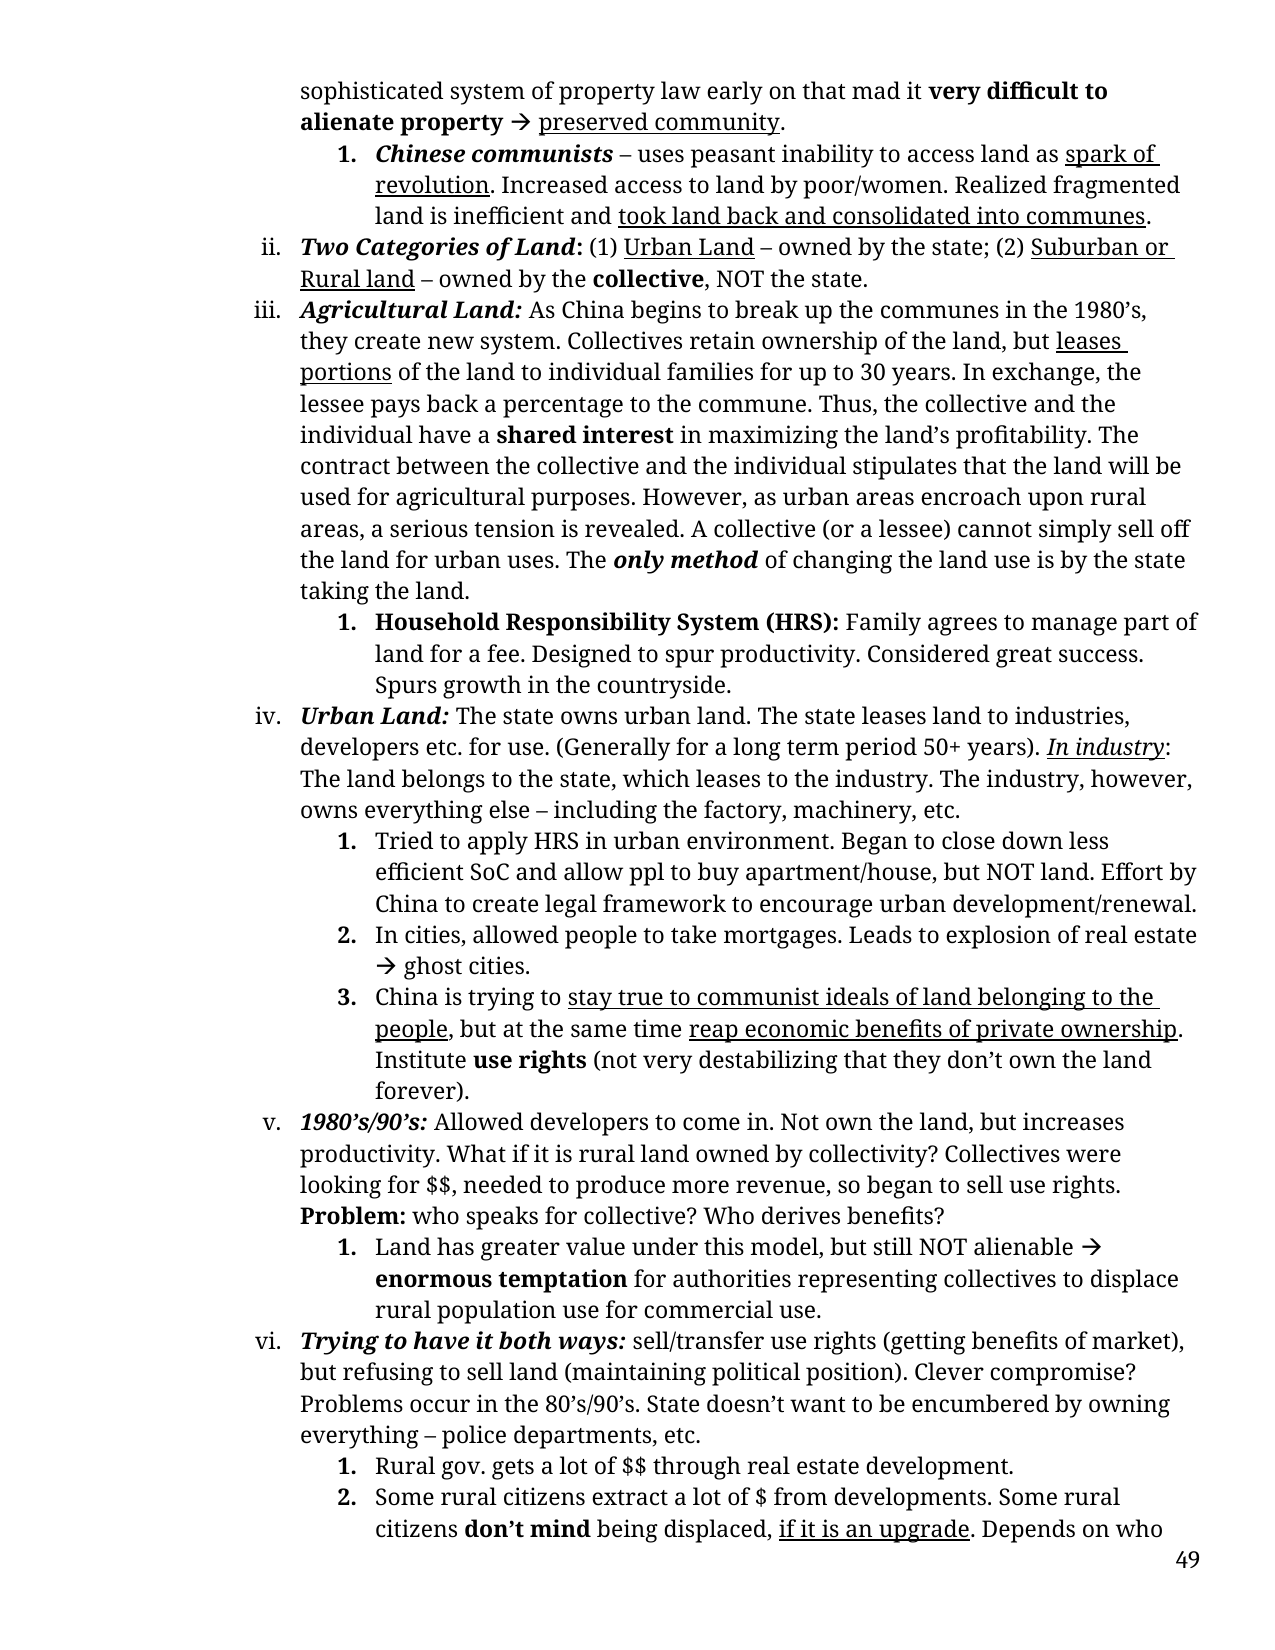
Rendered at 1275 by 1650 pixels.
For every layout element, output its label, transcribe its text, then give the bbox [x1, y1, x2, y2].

list 1980’s/90’s: Allowed developers to come in. Not own the land, but increases productivity. What if it is rural land owned by collectivity? Collectives were looking for $$, needed to produce more revenue, so began to sell use rights. Problem: who speaks for collective? Who derives benefits? [281, 1106, 1200, 1231]
list Urban Land: The state owns urban land. The state leases land to industries, developers etc. for use. (Generally for a long term period 50+ years). In industry: The land belongs to the state, which leases to the industry. The industry, however, owns everything else – including the factory, machinery, etc. [281, 700, 1200, 825]
list Chinese communists – uses peasant inability to access land as spark of revolution. Increased access to land by poor/women. Realized fragmented land is inefficient and took land back and consolidated into communes. [337, 137, 1200, 231]
list Agricultural Land: As China begins to break up the communes in the 1980’s, they create new system. Collectives retain ownership of the land, but leases portions of the land to individual families for up to 30 years. In exchange, the lessee pays back a percentage to the commune. Thus, the collective and the individual have a shared interest in maximizing the land’s profitability. The contract between the collective and the individual stipulates that the land will be used for agricultural purposes. However, as urban areas encroach upon rural areas, a serious tension is revealed. A collective (or a lessee) cannot simply sell off the land for urban uses. The only method of changing the land use is by the state taking the land. [281, 294, 1200, 606]
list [281, 75, 1200, 137]
list Land has greater value under this model, but still NOT alienable enormous temptation for authorities representing collectives to displace rural population use for commercial use. [337, 1231, 1200, 1325]
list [337, 1481, 1200, 1544]
list Household Responsibility System (HRS): Family agrees to manage part of land for a fee. Designed to spur productivity. Considered great success. Spurs growth in the countryside. [337, 606, 1200, 700]
list In cities, allowed people to take mortgages. Leads to explosion of real estate ghost cities. [337, 919, 1200, 981]
list Two Categories of Land: (1) Urban Land – owned by the state; (2) Suburban or Rural land – owned by the collective, NOT the state. [281, 231, 1200, 294]
list China is trying to stay true to communist ideals of land belonging to the people, but at the same time reap economic benefits of private ownership. Institute use rights (not very destabilizing that they don’t own the land forever). [337, 981, 1200, 1106]
list Rural gov. gets a lot of $$ through real estate development. [337, 1450, 1200, 1481]
list Trying to have it both ways: sell/transfer use rights (getting benefits of market), but refusing to sell land (maintaining political position). Clever compromise? Problems occur in the 80’s/90’s. State doesn’t want to be encumbered by owning everything – police departments, etc. [281, 1325, 1200, 1450]
list Tried to apply HRS in urban environment. Began to close down less efficient SoC and allow ppl to buy apartment/house, but NOT land. Effort by China to create legal framework to encourage urban development/renewal. [337, 825, 1200, 919]
